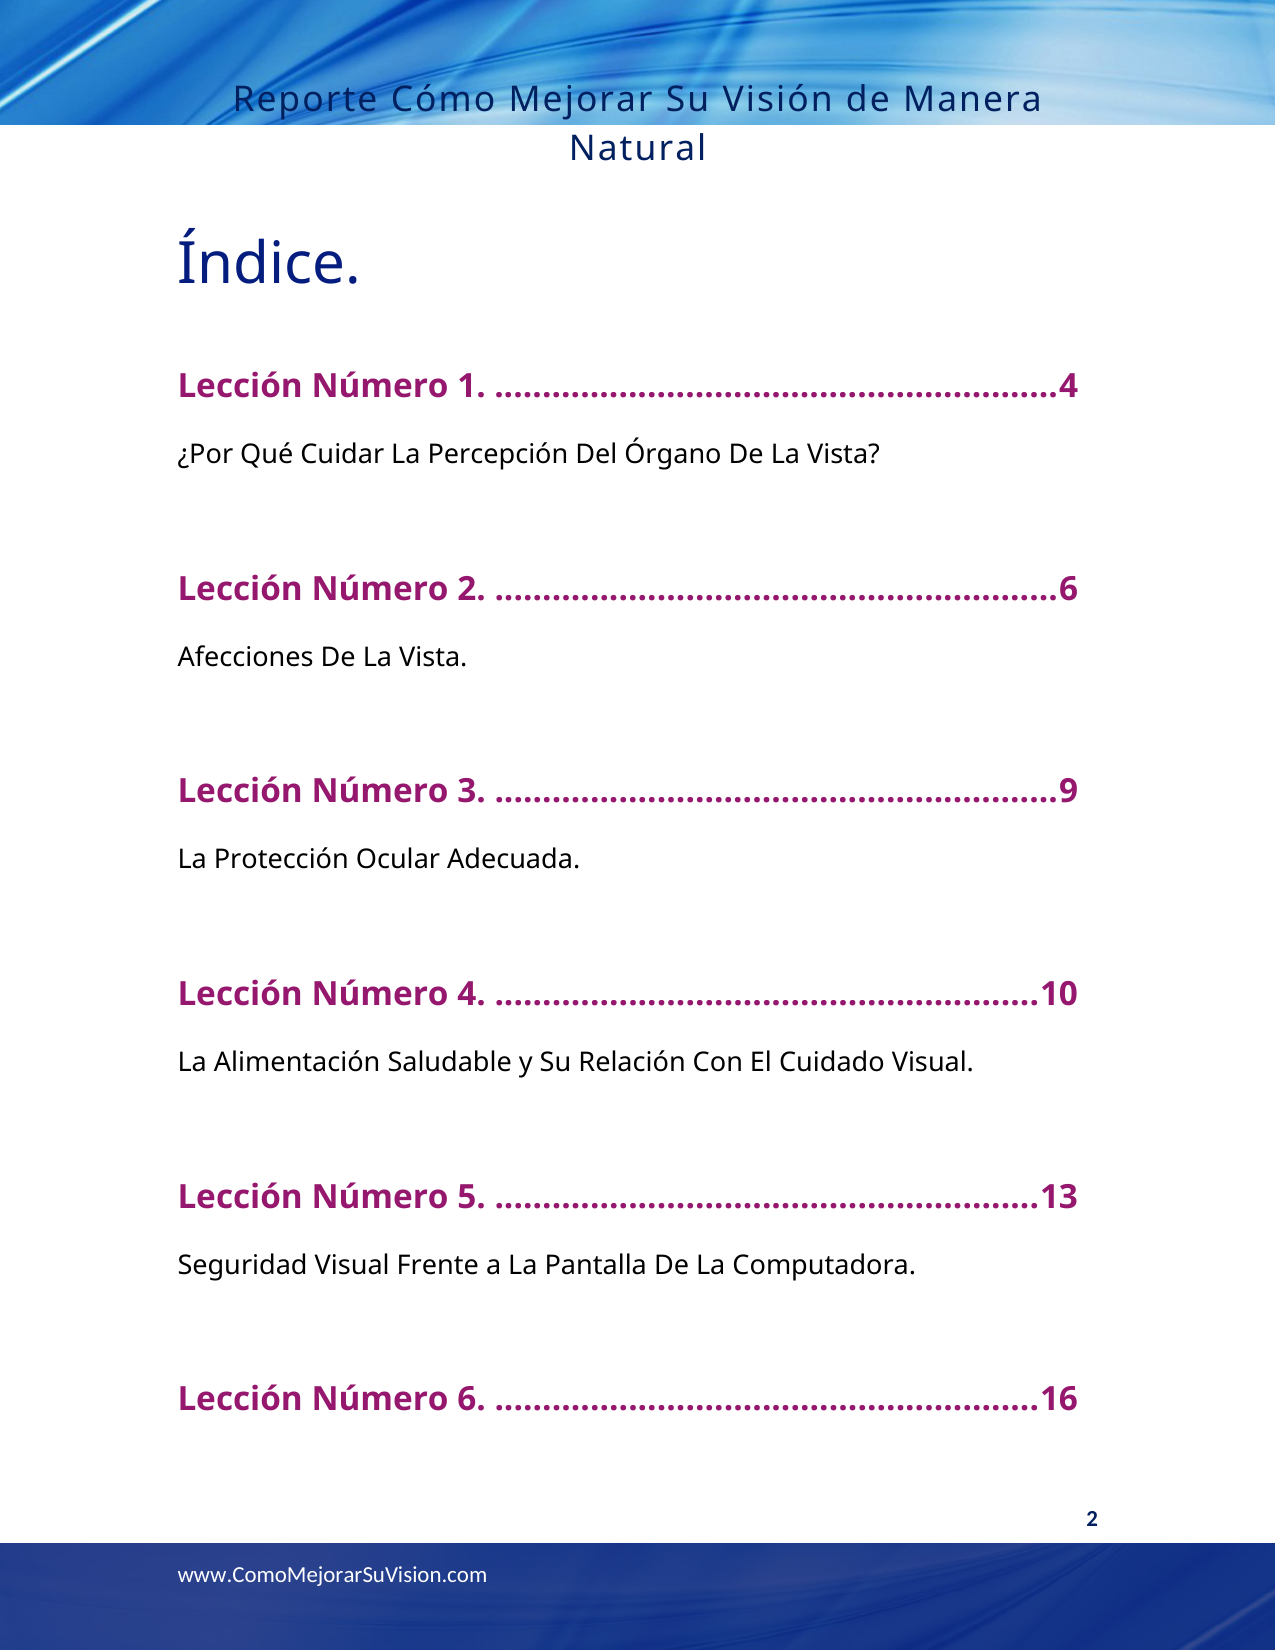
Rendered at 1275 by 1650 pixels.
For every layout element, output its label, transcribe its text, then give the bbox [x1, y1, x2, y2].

text Lección Número 1. 4 [177, 362, 1098, 407]
picture [0, 1543, 1275, 1650]
picture [0, 0, 1275, 125]
text Lección Número 4. 10 [177, 970, 1098, 1015]
text Índice. [177, 222, 1098, 301]
text Lección Número 6. 16 [177, 1375, 1098, 1421]
text La Protección Ocular Adecuada. [177, 840, 1098, 877]
text ¿Por Qué Cuidar La Percepción Del Órgano De La Vista? [177, 434, 1098, 471]
text Seguridad Visual Frente a La Pantalla De La Computadora. [177, 1245, 1098, 1282]
text Lección Número 2. 6 [177, 564, 1098, 610]
text Afecciones De La Vista. [177, 637, 1098, 674]
text Lección Número 3. 9 [177, 767, 1098, 812]
text Lección Número 5. 13 [177, 1172, 1098, 1218]
text La Alimentación Saludable y Su Relación Con El Cuidado Visual. [177, 1043, 1098, 1079]
